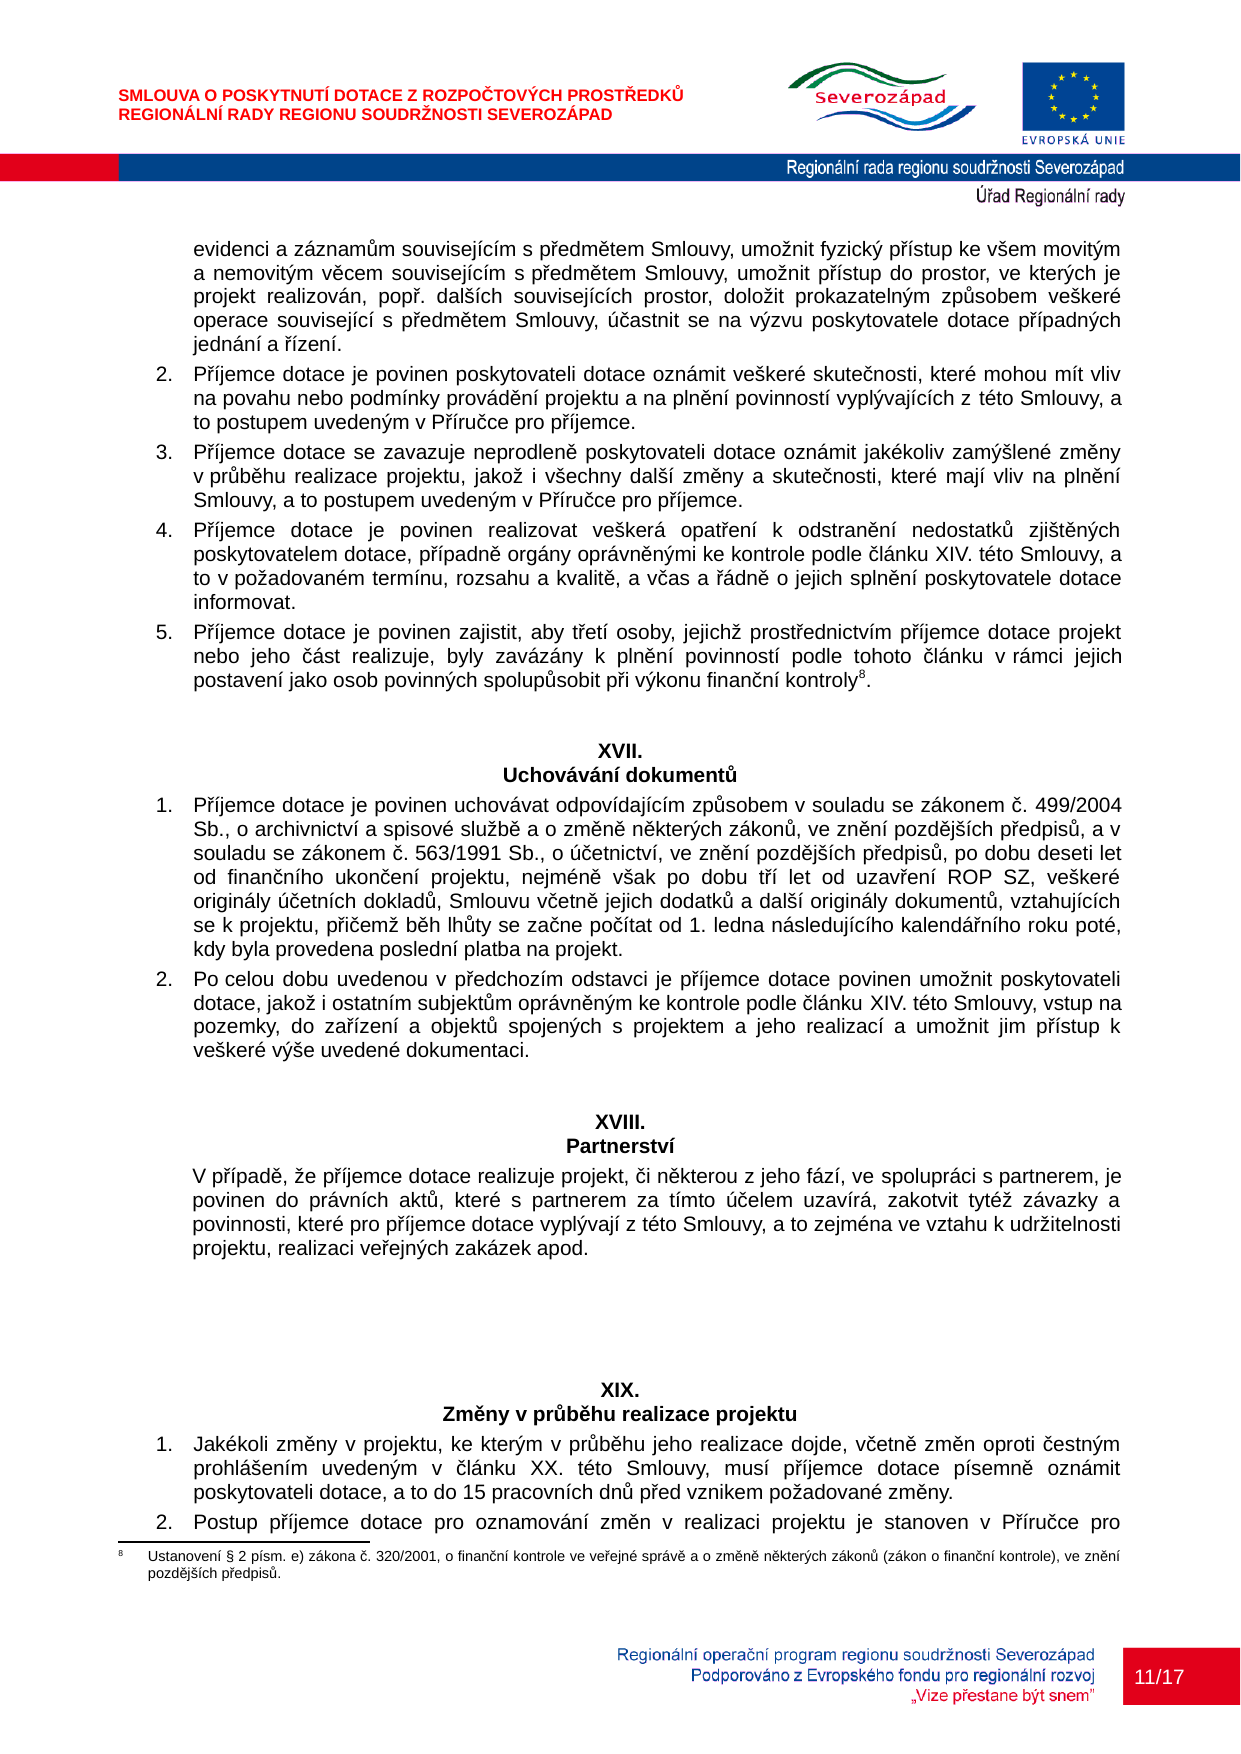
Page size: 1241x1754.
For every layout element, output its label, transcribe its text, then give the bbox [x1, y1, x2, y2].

list Po celou dobu uvedenou v předchozím odstavci je příjemce dotace povinen umožnit poskytovateli dotace, jakož i ostatním subjektům oprávněným ke kontrole podle článku XIV. této Smlouvy, vstup na pozemky, do zařízení a objektů spojených s projektem a jeho realizací a umožnit jim přístup k veškeré výše uvedené dokumentaci. [156, 966, 1122, 1062]
list Příjemce dotace je povinen realizovat veškerá opatření k odstranění nedostatků zjištěných poskytovatelem dotace, případně orgány oprávněnými ke kontrole podle článku XIV. této Smlouvy, a to v požadovaném termínu, rozsahu a kvalitě, a včas a řádně o jejich splnění poskytovatele dotace informovat. [156, 518, 1122, 613]
text Změny v průběhu realizace projektu [118, 1402, 1122, 1426]
list Jakékoli změny v projektu, ke kterým v průběhu jeho realizace dojde, včetně změn oproti čestným prohlášením uvedeným v článku XX. této Smlouvy, musí příjemce dotace písemně oznámit poskytovateli dotace, a to do 15 pracovních dnů před vznikem požadované změny. [156, 1432, 1122, 1504]
list Příjemce dotace je povinen poskytovateli dotace oznámit veškeré skutečnosti, které mohou mít vliv na povahu nebo podmínky provádění projektu a na plnění povinností vyplývajících z této Smlouvy, a to postupem uvedeným v Příručce pro příjemce. [156, 362, 1122, 434]
text XIX. [118, 1378, 1122, 1402]
text XVII. [118, 739, 1122, 763]
text XVIII. [118, 1110, 1122, 1134]
list Postup příjemce dotace pro oznamování změn v realizaci projektu je stanoven v Příručce pro příjemce. [156, 1510, 1122, 1534]
list Příjemce dotace je povinen zajistit, aby třetí osoby, jejichž prostřednictvím příjemce dotace projekt nebo jeho část realizuje, byly zavázány k plnění povinností podle tohoto článku v rámci jejich postavení jako osob povinných spolupůsobit při výkonu finanční kontroly. [156, 619, 1122, 691]
list Příjemce dotace se zavazuje neprodleně poskytovateli dotace oznámit jakékoliv zamýšlené změny v průběhu realizace projektu, jakož i všechny další změny a skutečnosti, které mají vliv na plnění Smlouvy, a to postupem uvedeným v Příručce pro příjemce. [156, 440, 1122, 512]
text Partnerství [118, 1134, 1122, 1158]
text Uchovávání dokumentů [118, 763, 1122, 787]
picture [0, 1613, 1241, 1754]
picture [0, 0, 1241, 237]
text V případě, že příjemce dotace realizuje projekt, či některou z jeho fází, ve spolupráci s partnerem, je povinen do právních aktů, které s partnerem za tímto účelem uzavírá, zakotvit tytéž závazky a povinnosti, které pro příjemce dotace vyplývají z této Smlouvy, a to zejména ve vztahu k udržitelnosti projektu, realizaci veřejných zakázek apod. [192, 1163, 1122, 1259]
list Příjemce dotace je povinen uchovávat odpovídajícím způsobem v souladu se zákonem č. 499/2004 Sb., o archivnictví a spisové službě a o změně některých zákonů, ve znění pozdějších předpisů, a v souladu se zákonem č. 563/1991 Sb., o účetnictví, ve znění pozdějších předpisů, po dobu deseti let od finančního ukončení projektu, nejméně však po dobu tří let od uzavření ROP SZ, veškeré originály účetních dokladů, Smlouvu včetně jejich dodatků a další originály dokumentů, vztahujících se k projektu, přičemž běh lhůty se začne počítat od 1. ledna následujícího kalendářního roku poté, kdy byla provedena poslední platba na projekt. [156, 793, 1122, 960]
